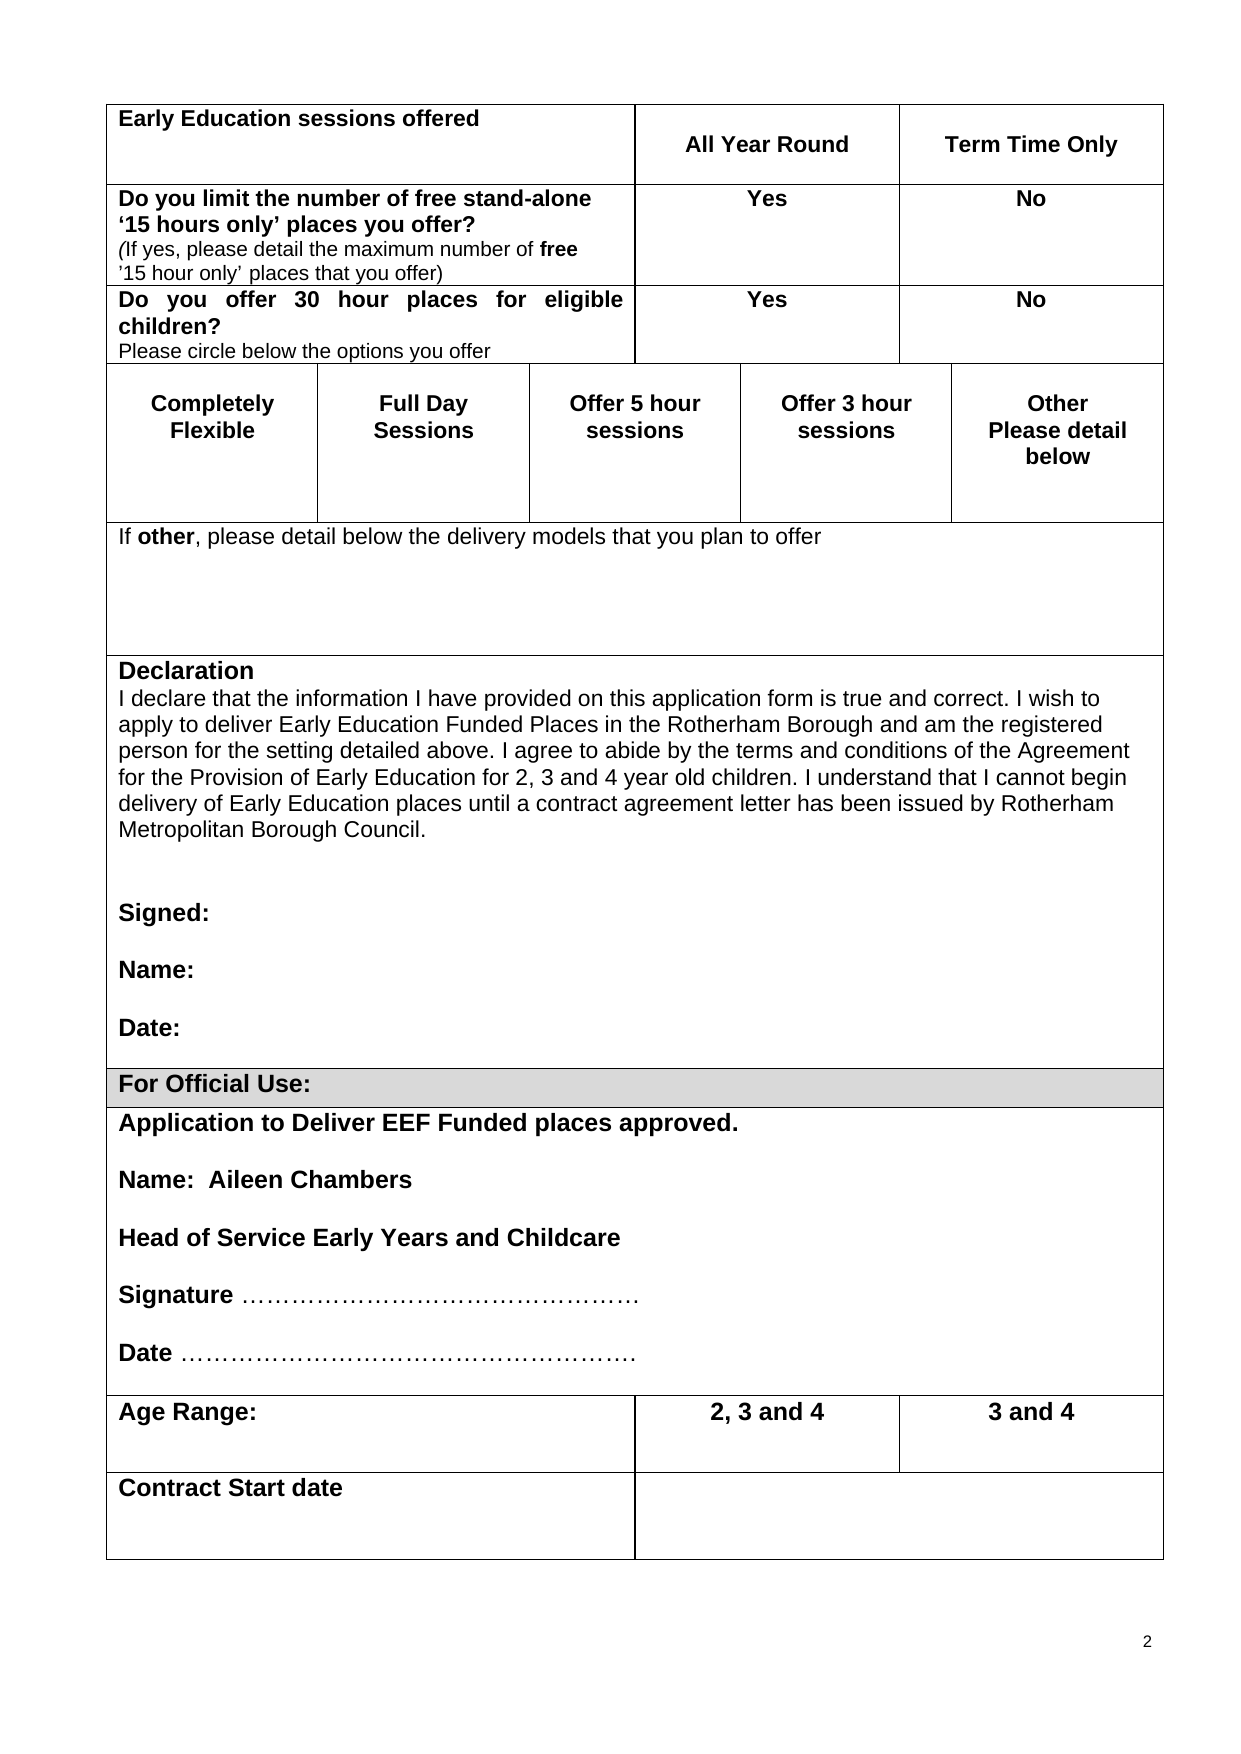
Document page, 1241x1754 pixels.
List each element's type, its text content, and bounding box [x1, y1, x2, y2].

table_cell Other Please detail below [952, 364, 1163, 522]
table_cell All Year Round [636, 105, 899, 183]
table_cell If other, please detail below the delivery models that you plan to offer [107, 523, 1163, 655]
table_cell For Official Use: [107, 1069, 1163, 1107]
table_cell Contract Start date [107, 1473, 634, 1559]
table_cell Declaration I declare that the information I have provided on this application form is true and correct. I wish to apply to deliver Early Education Funded Places in the Rotherham Borough and am the registered person for the setting detailed above. I agree to abide by the terms and conditions of the Agreement for the Provision of Early Education for 2, 3 and 4 year old children. I understand that I cannot begin delivery of Early Education places until a contract agreement letter has been issued by Rotherham Metropolitan Borough Council. Signed: Name: Date: [107, 656, 1163, 1068]
table_cell No [900, 185, 1163, 285]
table_cell 2, 3 and 4 [636, 1396, 899, 1472]
table_cell Do you limit the number of free stand-alone ‘15 hours only’ places you offer? (If yes, please detail the maximum number of free ’15 hour only’ places that you offer) [107, 185, 634, 285]
table_cell Early Education sessions offered [107, 105, 634, 183]
table_cell Offer 5 hour sessions [530, 364, 740, 522]
table_cell Yes [636, 185, 899, 285]
table_cell Do you offer 30 hour places for eligible children? Please circle below the options you offer [107, 286, 634, 363]
table_cell Term Time Only [900, 105, 1163, 183]
table_cell [636, 1473, 1163, 1559]
table_cell Application to Deliver EEF Funded places approved. Name: Aileen Chambers Head of Service Early Years and Childcare Signature ………………………………………… Date ………………………………………………. [107, 1108, 1163, 1395]
table_cell Age Range: [107, 1396, 634, 1472]
table_cell No [900, 286, 1163, 363]
table_cell 3 and 4 [900, 1396, 1163, 1472]
table_cell Completely Flexible [107, 364, 317, 522]
table_cell Full Day Sessions [318, 364, 529, 522]
table_cell Yes [636, 286, 899, 363]
table_cell Offer 3 hour sessions [741, 364, 951, 522]
